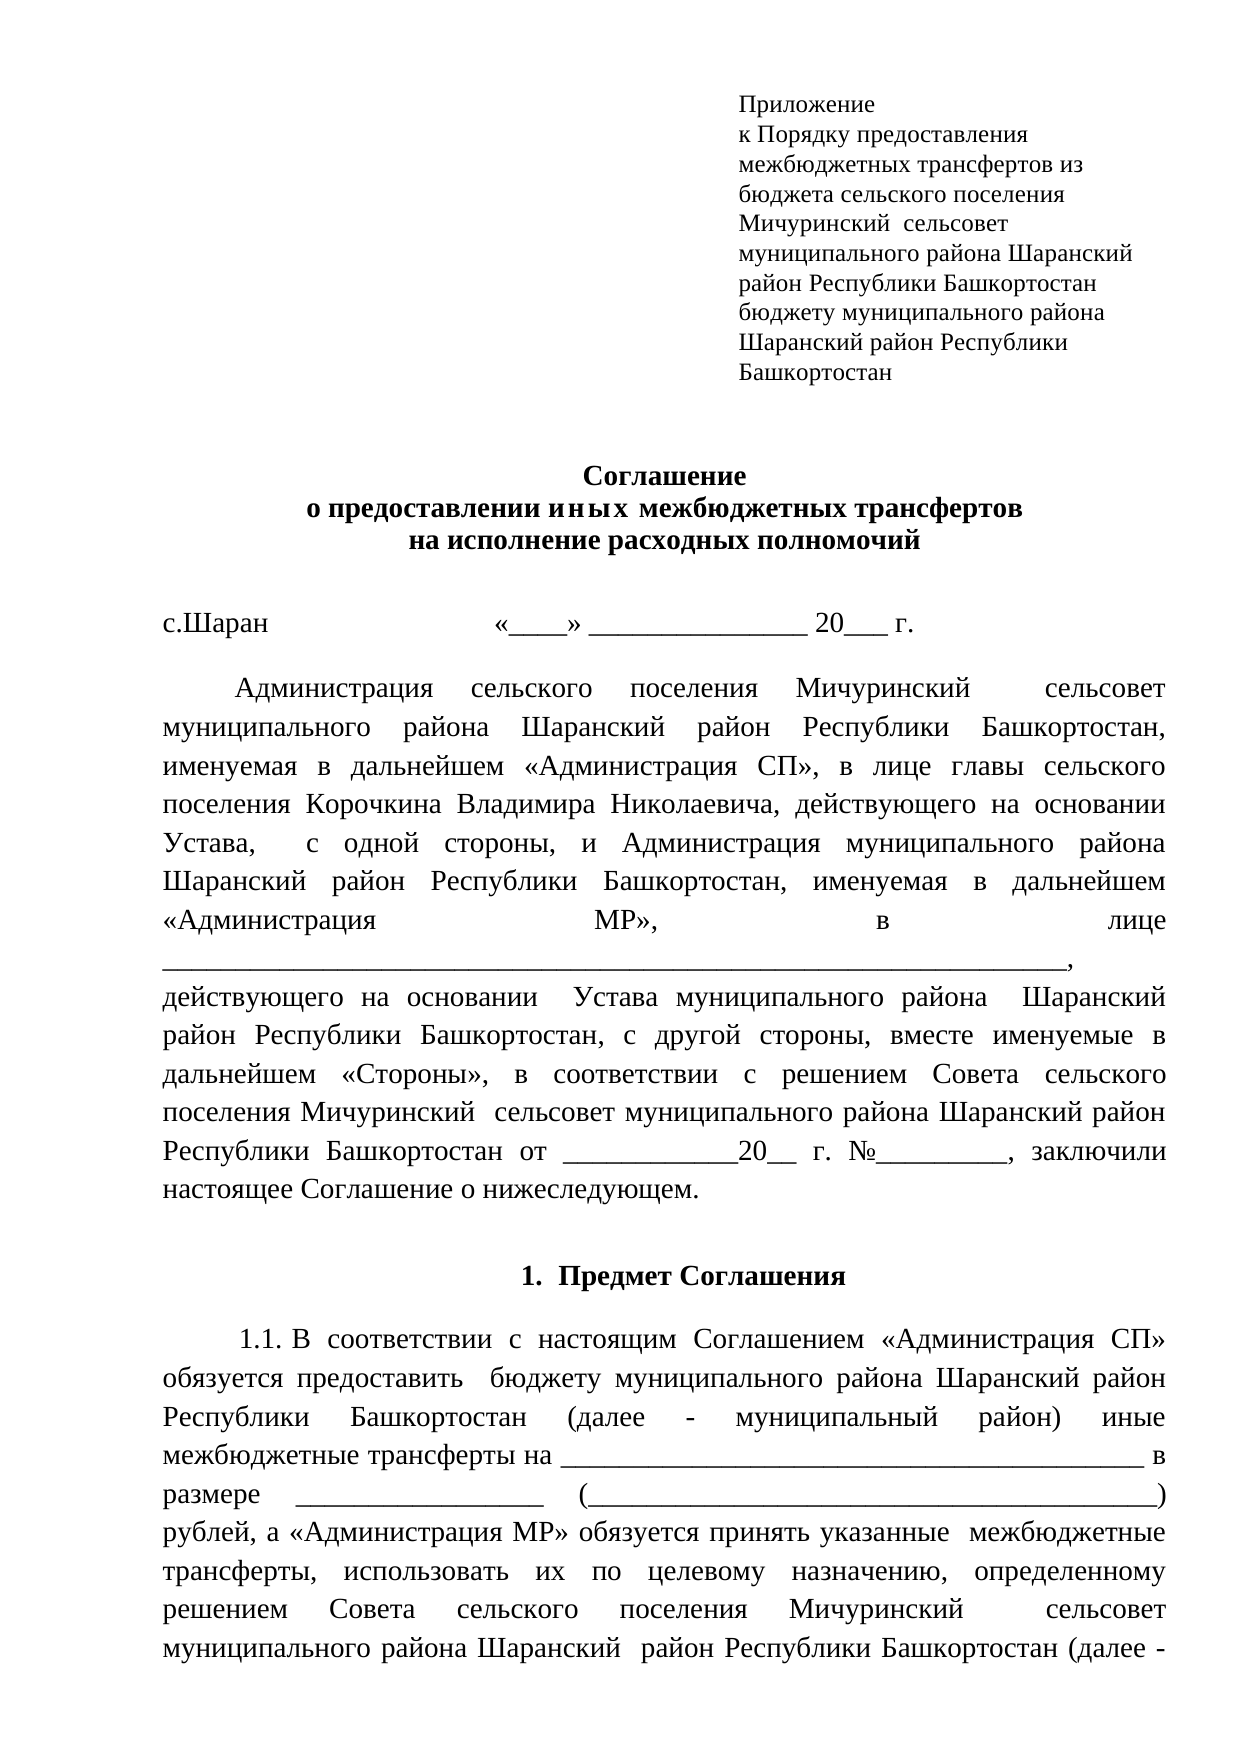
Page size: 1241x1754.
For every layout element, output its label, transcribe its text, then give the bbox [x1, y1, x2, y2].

text о предоставлении иных межбюджетных трансфертов [162, 492, 1167, 523]
text Приложение к Порядку предоставления межбюджетных трансфертов из бюджета сельского поселения Мичуринский сельсовет муниципального района Шаранский район Республики Башкортостан бюджету муниципального района Шаранский район Республики Башкортостан [738, 89, 1167, 386]
text на исполнение расходных полномочий [162, 524, 1167, 556]
text Соглашение [162, 459, 1167, 492]
text Администрация сельского поселения Мичуринский сельсовет муниципального района Шаранский район Республики Башкортостан, именуемая в дальнейшем «Администрация СП», в лице главы сельского поселения Корочкина Владимира Николаевича, действующего на основании Устава, с одной стороны, и Администрация муниципального района Шаранский район Республики Башкортостан, именуемая в дальнейшем «Администрация МР», в лице ______________________________________________________________, действующего на основании Устава муниципального района Шаранский район Республики Башкортостан, с другой стороны, вместе именуемые в дальнейшем «Стороны», в соответствии с решением Совета сельского поселения Мичуринский сельсовет муниципального района Шаранский район Республики Башкортостан от ____________20__ г. №_________, заключили настоящее Соглашение о нижеследующем. [162, 671, 1167, 1205]
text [162, 1322, 1167, 1663]
text с.Шаран «____» _______________ 20___ г. [162, 607, 1167, 638]
list Предмет Соглашения [200, 1258, 1167, 1292]
